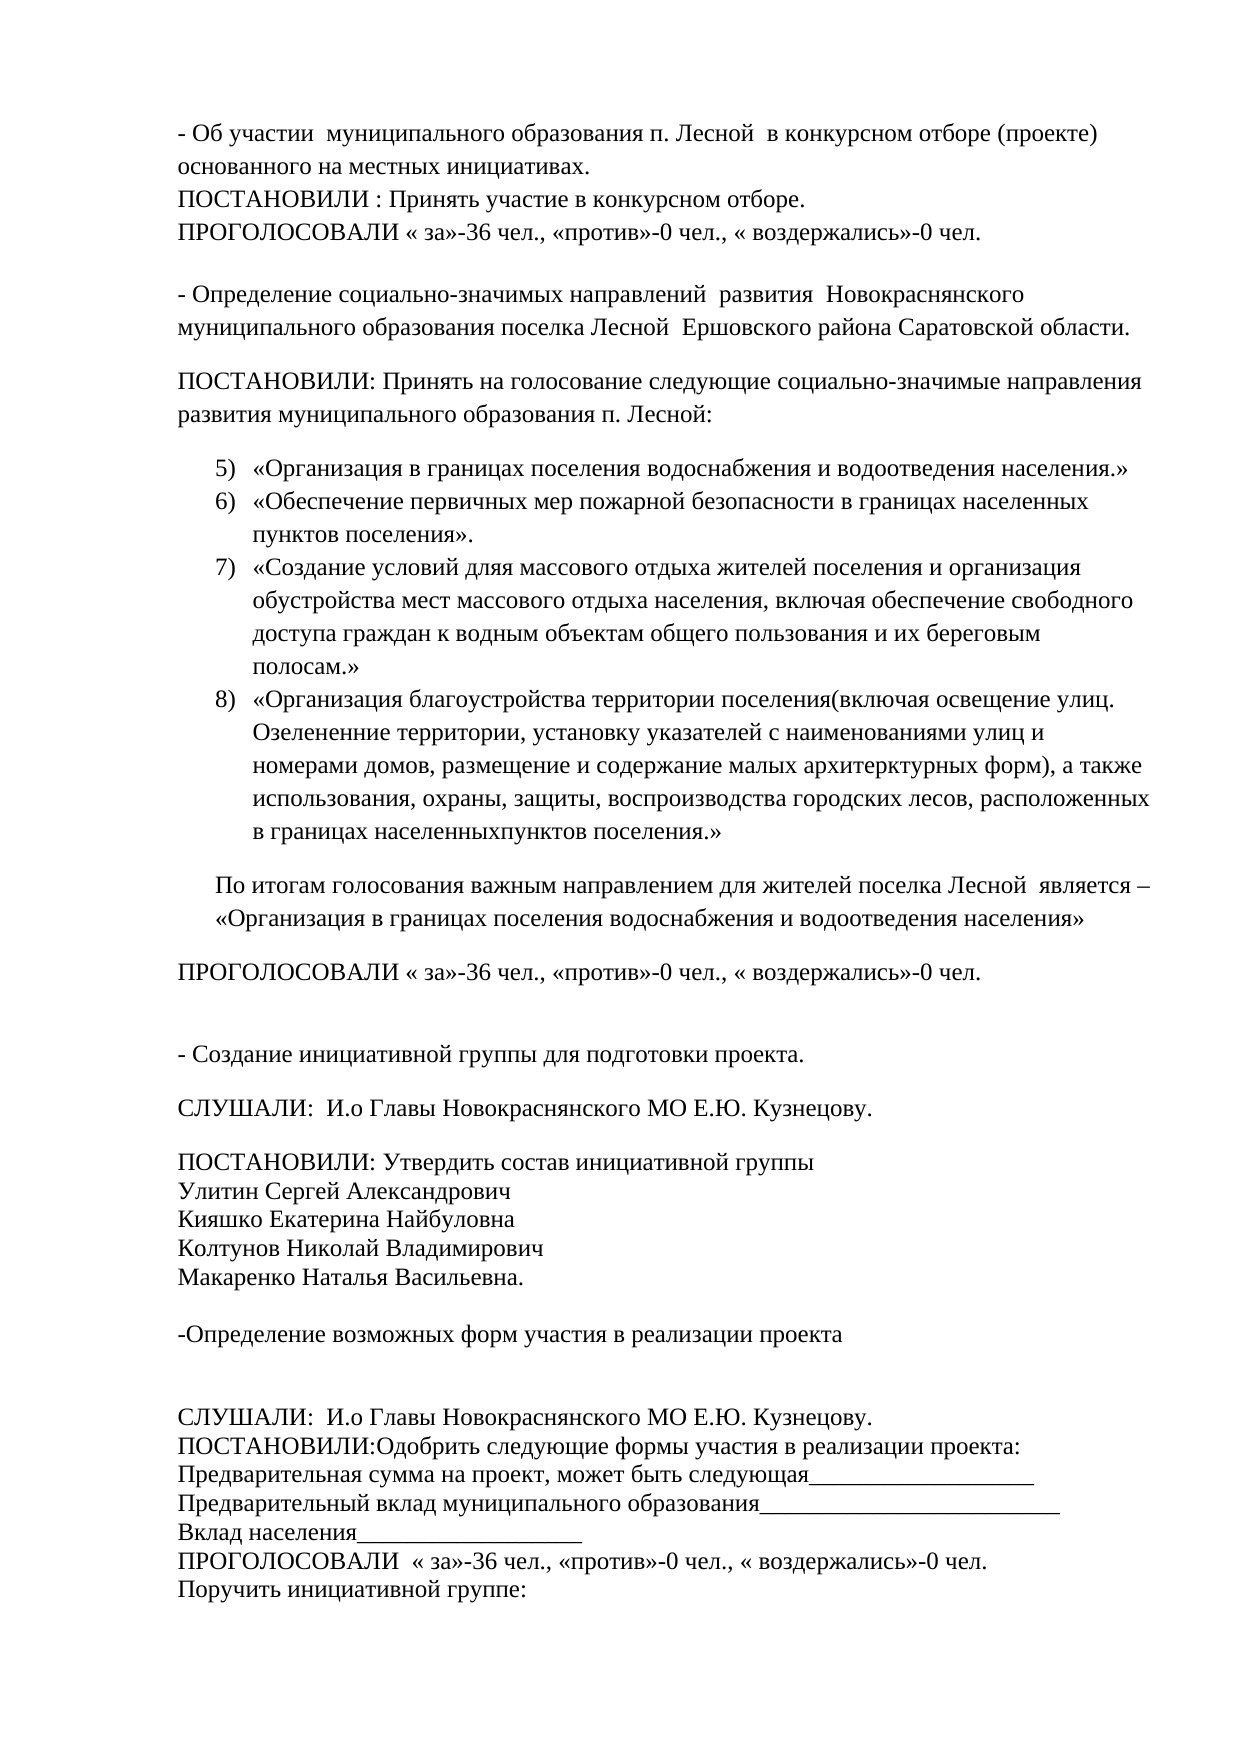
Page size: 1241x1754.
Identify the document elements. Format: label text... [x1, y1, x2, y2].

text ПОСТАНОВИЛИ : Принять участие в конкурсном отборе. [177, 184, 1152, 213]
text ПРОГОЛОСОВАЛИ « за»-36 чел., «против»-0 чел., « воздержались»-0 чел. [177, 957, 1152, 985]
text -Определение возможных форм участия в реализации проекта [177, 1319, 1152, 1348]
text - Об участии муниципального образования п. Лесной в конкурсном отборе (проекте) основанного на местных инициативах. [177, 118, 1152, 180]
text ПОСТАНОВИЛИ: Утвердить состав инициативной группы [177, 1147, 1152, 1176]
text Кияшко Екатерина Найбуловна [177, 1204, 1152, 1233]
list «Обеспечение первичных мер пожарной безопасности в границах населенных пунктов поселения». [215, 486, 1152, 547]
text - Создание инициативной группы для подготовки проекта. [177, 1039, 1152, 1068]
text ПОСТАНОВИЛИ:Одобрить следующие формы участия в реализации проекта: [177, 1431, 1152, 1459]
list «Создание условий дляя массового отдыха жителей поселения и организация обустройства мест массового отдыха населения, включая обеспечение свободного доступа граждан к водным объектам общего пользования и их береговым полосам.» [215, 552, 1152, 679]
text - Определение социально-значимых направлений развития Новокраснянского муниципального образования поселка Лесной Ершовского района Саратовской области. [177, 279, 1152, 341]
text Вклад населения__________________ [177, 1517, 1152, 1546]
text СЛУШАЛИ: И.о Главы Новокраснянского МО Е.Ю. Кузнецову. [177, 1402, 1152, 1431]
text Макаренко Наталья Васильевна. [177, 1262, 1152, 1291]
list «Организация благоустройства территории поселения(включая освещение улиц. Озелененние территории, установку указателей с наименованиями улиц и номерами домов, размещение и содержание малых архитерктурных форм), а также использования, охраны, защиты, воспроизводства городских лесов, расположенных в границах населенныхпунктов поселения.» [215, 684, 1152, 845]
text Предварительный вклад муниципального образования________________________ [177, 1488, 1152, 1517]
text По итогам голосования важным направлением для жителей поселка Лесной является – «Организация в границах поселения водоснабжения и водоотведения населения» [215, 870, 1152, 932]
text СЛУШАЛИ: И.о Главы Новокраснянского МО Е.Ю. Кузнецову. [177, 1093, 1152, 1122]
text ПОСТАНОВИЛИ: Принять на голосование следующие социально-значимые направления развития муниципального образования п. Лесной: [177, 366, 1152, 428]
list «Организация в границах поселения водоснабжения и водоотведения населения.» [215, 453, 1152, 481]
text Улитин Сергей Александрович [177, 1176, 1152, 1204]
text Колтунов Николай Владимирович [177, 1233, 1152, 1262]
text Поручить инициативной группе: [177, 1574, 1152, 1603]
text ПРОГОЛОСОВАЛИ « за»-36 чел., «против»-0 чел., « воздержались»-0 чел. [177, 1546, 1152, 1574]
text Предварительная сумма на проект, может быть следующая__________________ [177, 1459, 1152, 1488]
text ПРОГОЛОСОВАЛИ « за»-36 чел., «против»-0 чел., « воздержались»-0 чел. [177, 217, 1152, 246]
